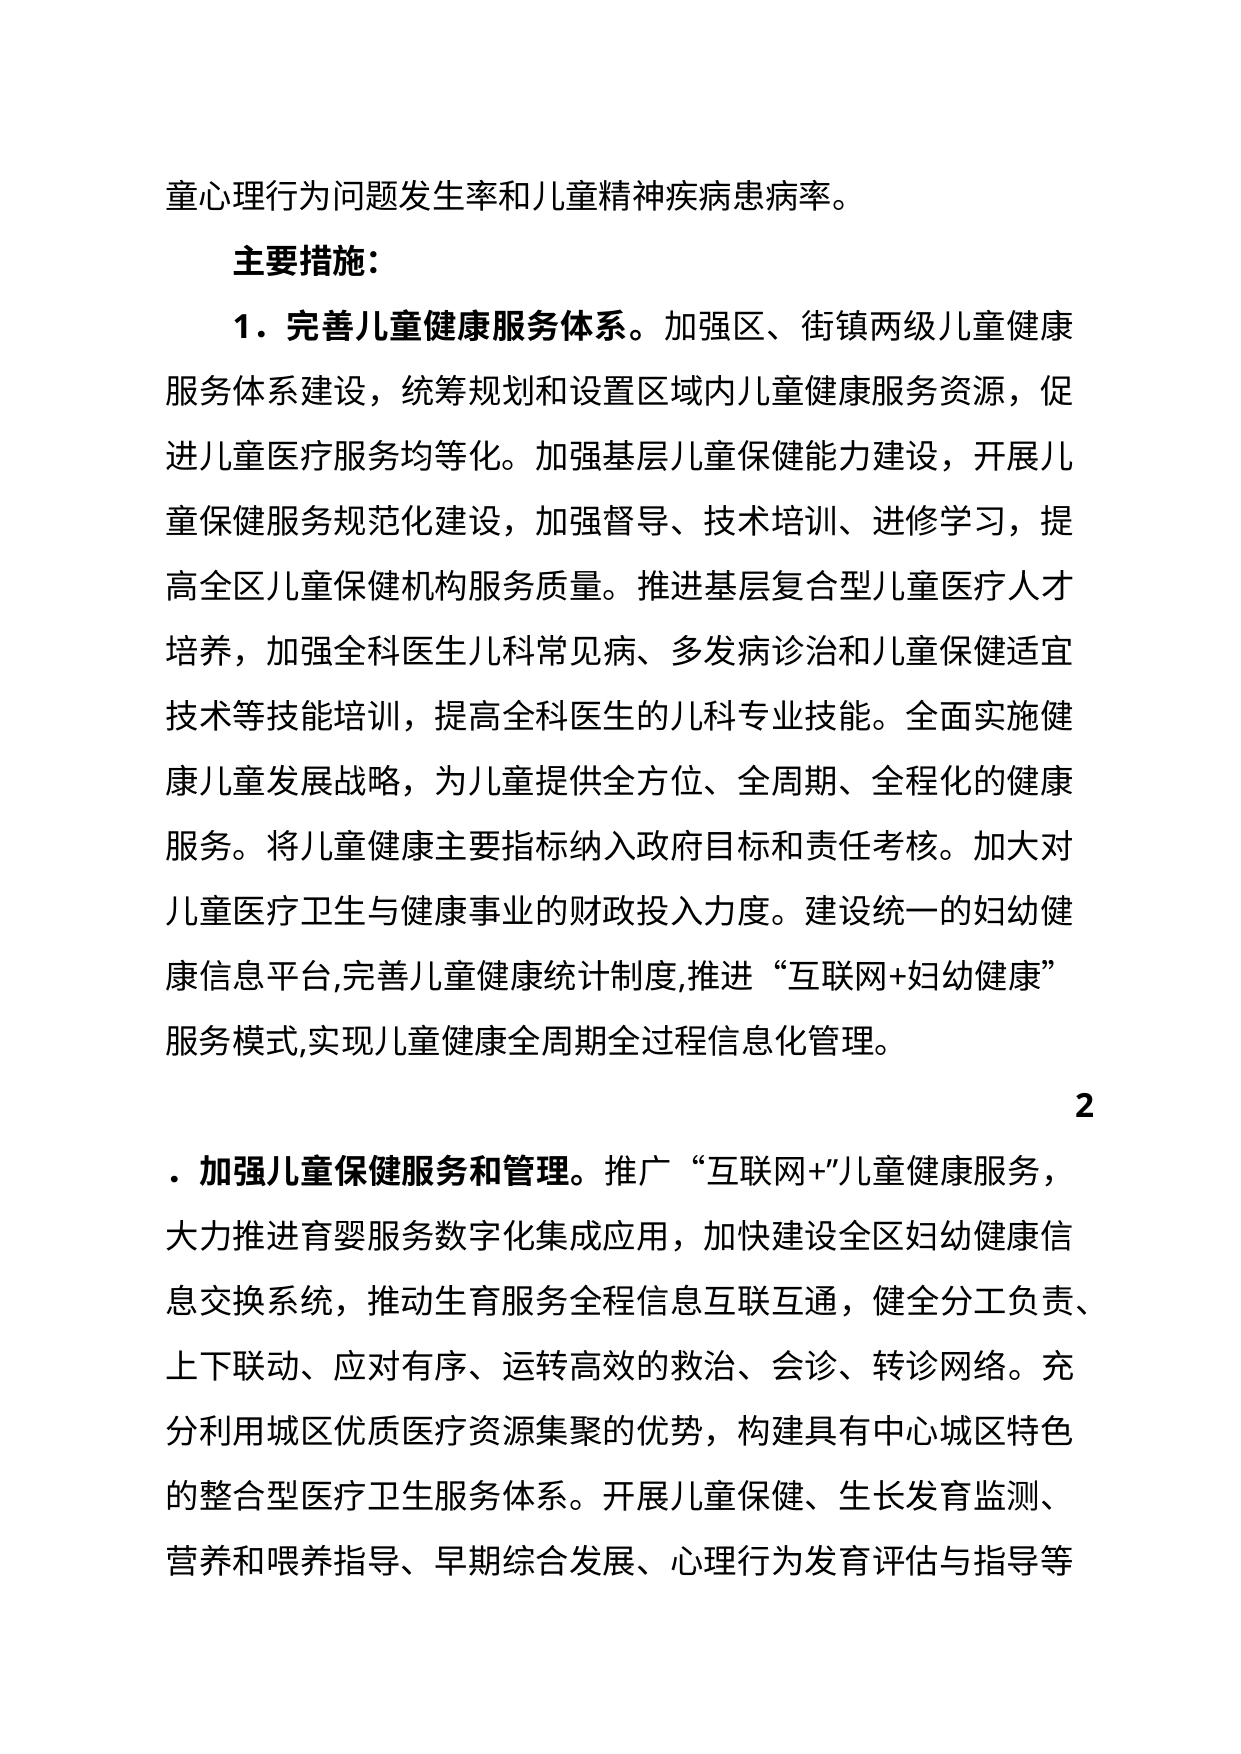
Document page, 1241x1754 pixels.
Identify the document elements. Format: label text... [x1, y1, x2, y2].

text 1．完善儿童健康服务体系。加强区、街镇两级儿童健康服务体系建设，统筹规划和设置区域内儿童健康服务资源，促进儿童医疗服务均等化。加强基层儿童保健能力建设，开展儿童保健服务规范化建设，加强督导、技术培训、进修学习，提高全区儿童保健机构服务质量。推进基层复合型儿童医疗人才培养，加强全科医生儿科常见病、多发病诊治和儿童保健适宜技术等技能培训，提高全科医生的儿科专业技能。全面实施健康儿童发展战略，为儿童提供全方位、全周期、全程化的健康服务。将儿童健康主要指标纳入政府目标和责任考核。加大对儿童医疗卫生与健康事业的财政投入力度。建设统一的妇幼健康信息平台,完善儿童健康统计制度,推进“互联网+妇幼健康”服务模式,实现儿童健康全周期全过程信息化管理。 [165, 292, 1075, 1072]
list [165, 1072, 1075, 1592]
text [165, 162, 1075, 227]
text 主要措施： [165, 227, 1075, 292]
